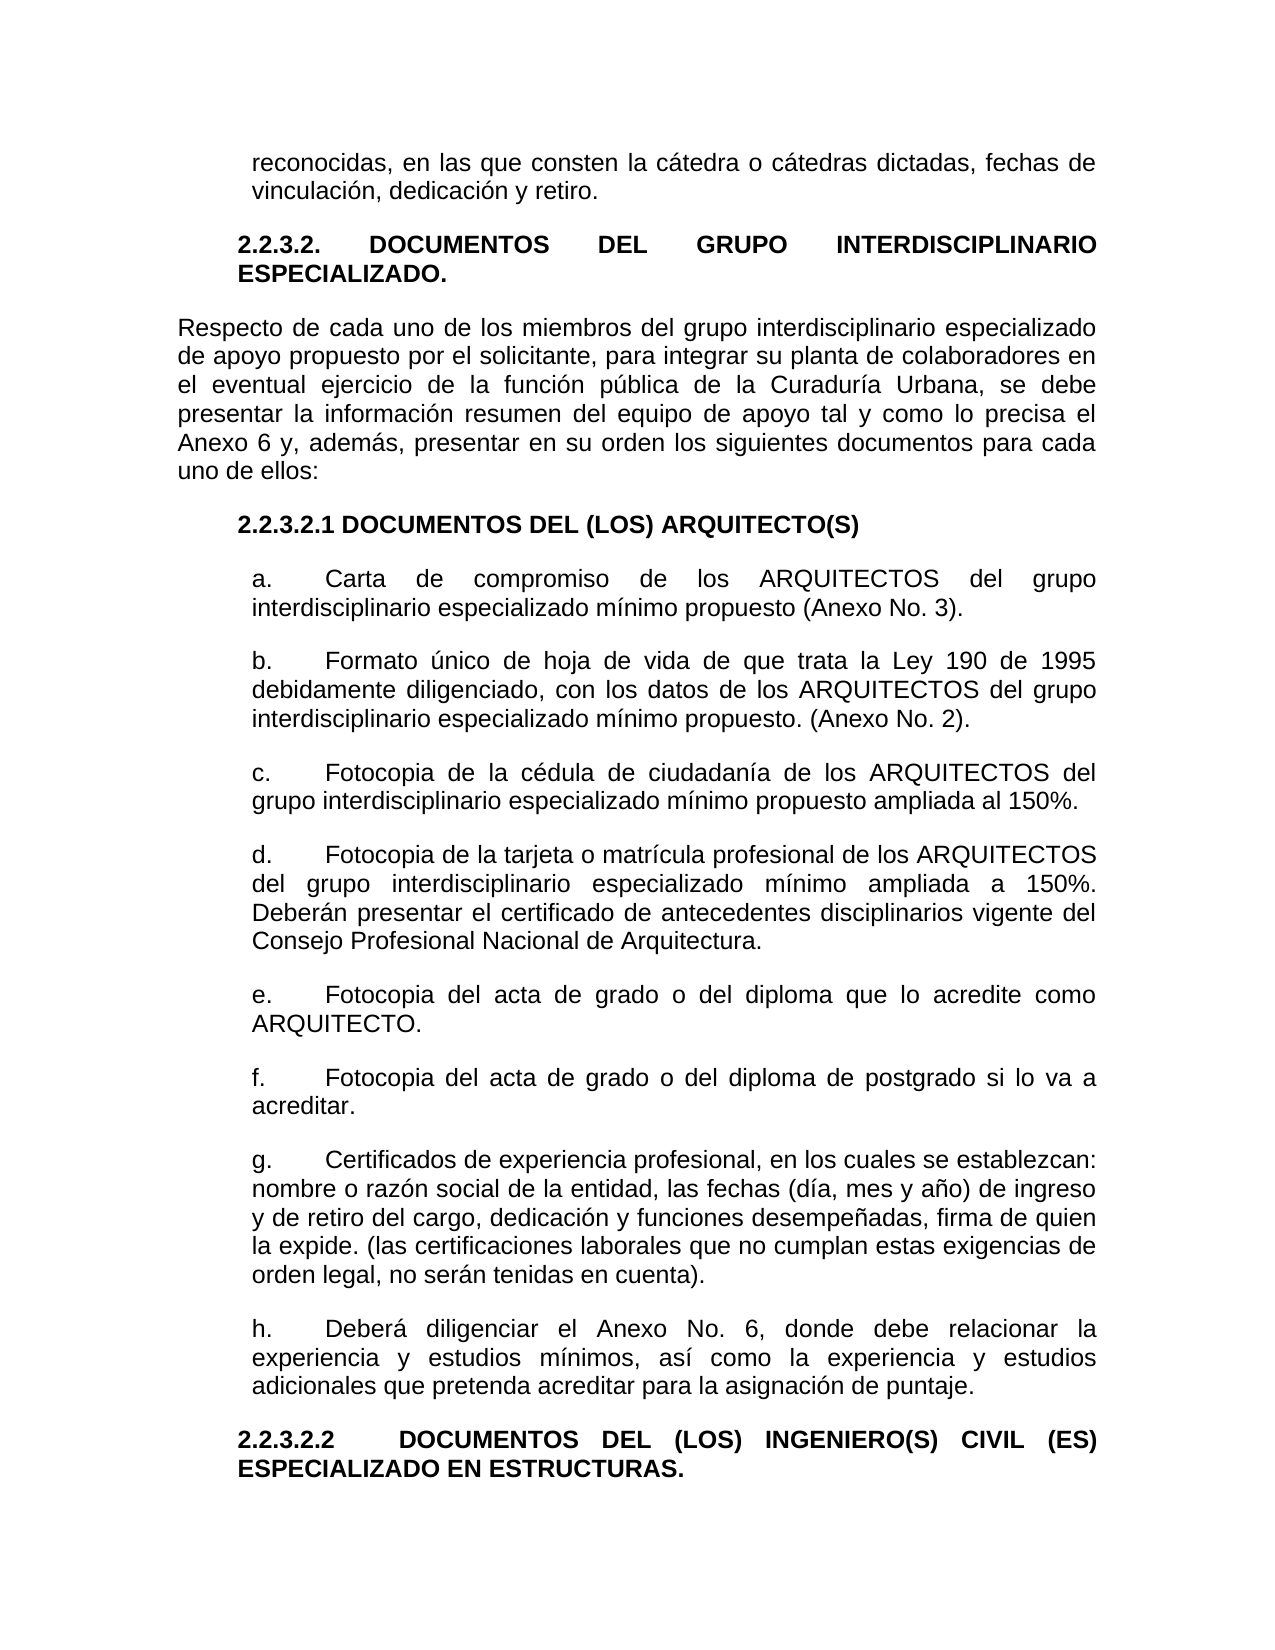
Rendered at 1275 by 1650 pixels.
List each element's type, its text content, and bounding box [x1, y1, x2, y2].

list Fotocopia del acta de grado o del diploma que lo acredite como ARQUITECTO. [252, 980, 1098, 1038]
text 2.2.3.2. DOCUMENTOS DEL GRUPO INTERDISCIPLINARIO ESPECIALIZADO. [237, 230, 1098, 288]
list Formato único de hoja de vida de que trata la Ley 190 de 1995 debidamente diligenciado, con los datos de los ARQUITECTOS del grupo interdisciplinario especializado mínimo propuesto. (Anexo No. 2). [252, 646, 1098, 733]
list Fotocopia de la cédula de ciudadanía de los ARQUITECTOS del grupo interdisciplinario especializado mínimo propuesto ampliada al 150%. [252, 758, 1098, 815]
text 2.2.3.2.2 DOCUMENTOS DEL (LOS) INGENIERO(S) CIVIL (ES) ESPECIALIZADO EN ESTRUCTURAS. [237, 1425, 1098, 1483]
list Certificados de experiencia profesional, en los cuales se establezcan: nombre o razón social de la entidad, las fechas (día, mes y año) de ingreso y de retiro del cargo, dedicación y funciones desempeñadas, firma de quien la expide. (las certificaciones laborales que no cumplan estas exigencias de orden legal, no serán tenidas en cuenta). [252, 1145, 1098, 1289]
text Respecto de cada uno de los miembros del grupo interdisciplinario especializado de apoyo propuesto por el solicitante, para integrar su planta de colaboradores en el eventual ejercicio de la función pública de la Curaduría Urbana, se debe presentar la información resumen del equipo de apoyo tal y como lo precisa el Anexo 6 y, además, presentar en su orden los siguientes documentos para cada uno de ellos: [177, 313, 1098, 485]
list Fotocopia del acta de grado o del diploma de postgrado si lo va a acreditar. [252, 1063, 1098, 1120]
list Carta de compromiso de los ARQUITECTOS del grupo interdisciplinario especializado mínimo propuesto (Anexo No. 3). [252, 564, 1098, 621]
list Fotocopia de la tarjeta o matrícula profesional de los ARQUITECTOS del grupo interdisciplinario especializado mínimo ampliada a 150%. Deberán presentar el certificado de antecedentes disciplinarios vigente del Consejo Profesional Nacional de Arquitectura. [252, 840, 1098, 955]
list Deberá diligenciar el Anexo No. 6, donde debe relacionar la experiencia y estudios mínimos, así como la experiencia y estudios adicionales que pretenda acreditar para la asignación de puntaje. [252, 1314, 1098, 1400]
text 2.2.3.2.1 DOCUMENTOS DEL (LOS) ARQUITECTO(S) [237, 510, 1098, 539]
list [252, 148, 1098, 205]
